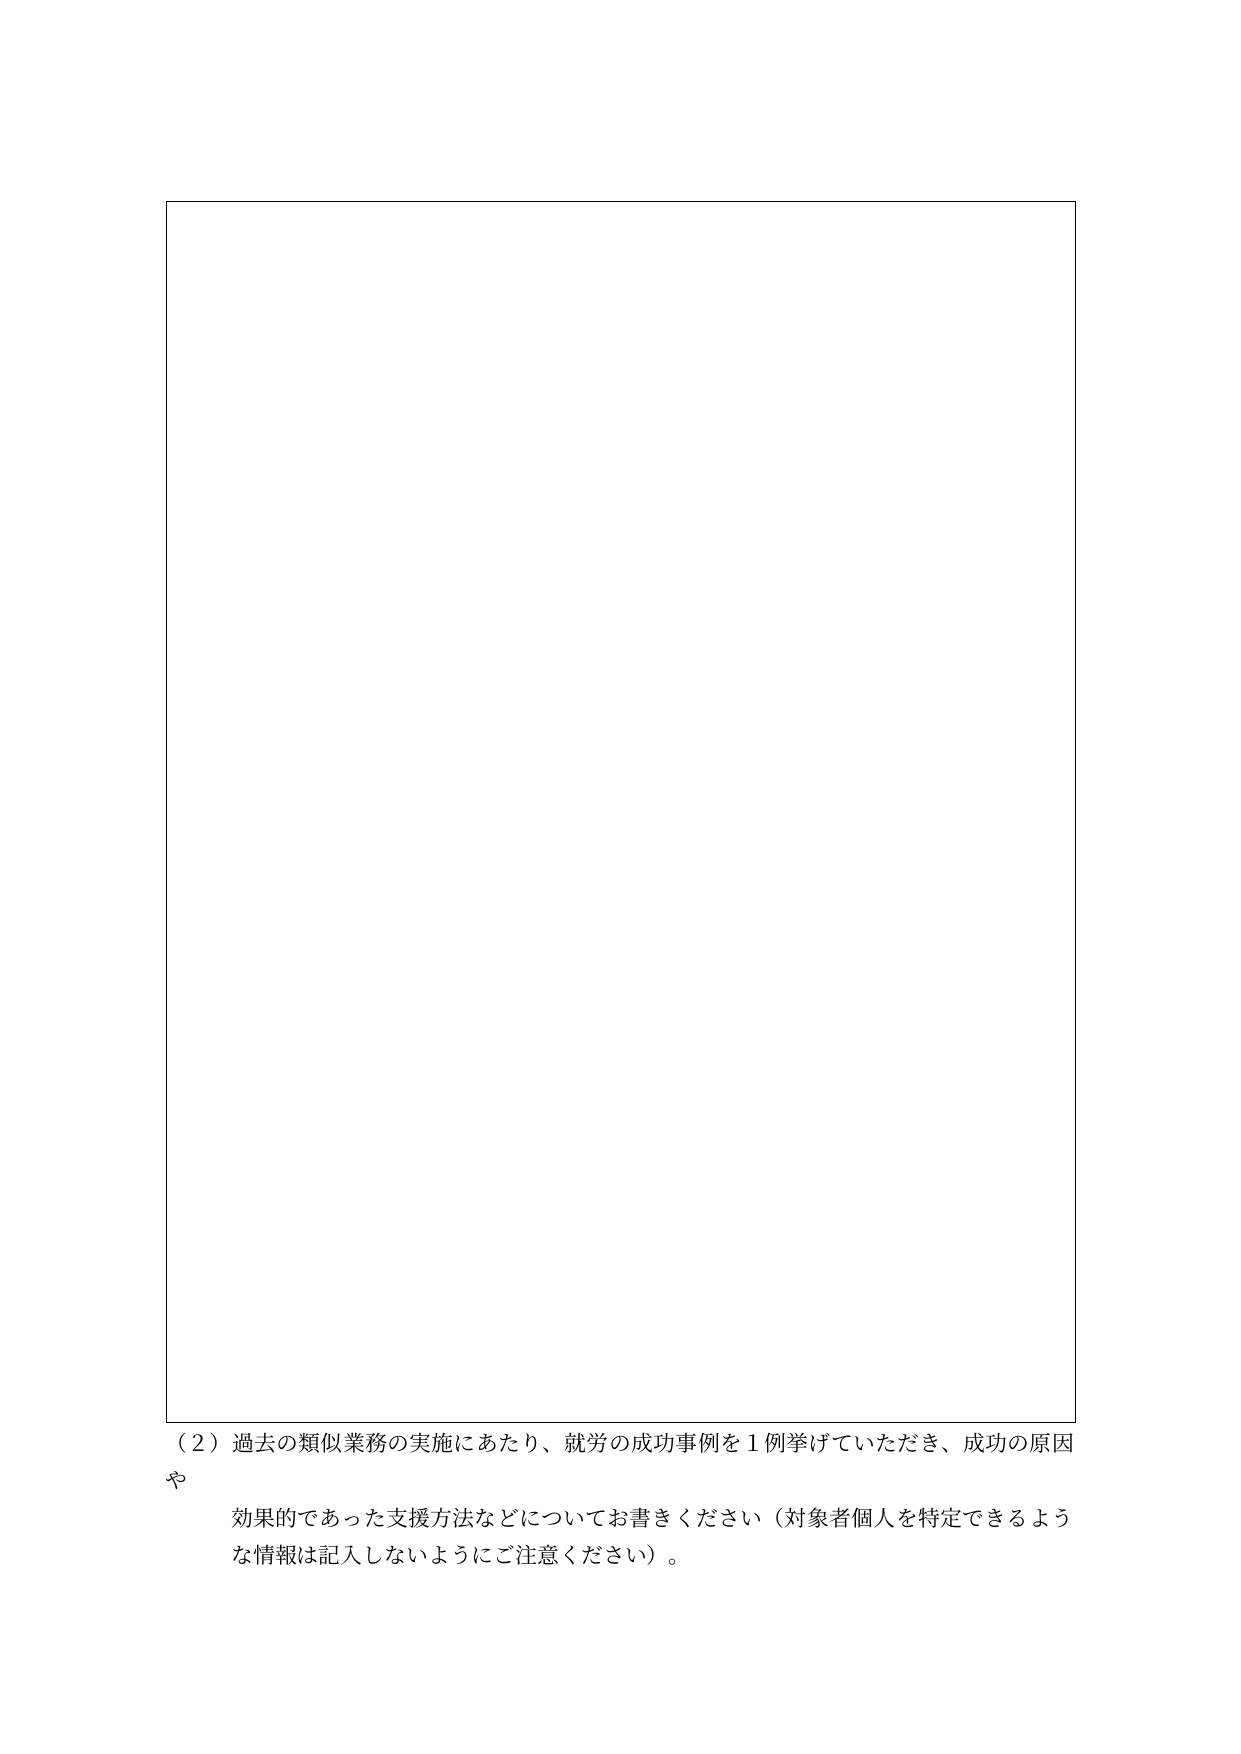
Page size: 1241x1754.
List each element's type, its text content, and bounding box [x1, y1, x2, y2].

text （２）過去の類似業務の実施にあたり、就労の成功事例を１例挙げていただき、成功の原因や [165, 1423, 1075, 1498]
table_header [167, 202, 1075, 1422]
text 効果的であった支援方法などについてお書きください（対象者個人を特定できるような情報は記入しないようにご注意ください）。 [231, 1498, 1075, 1573]
